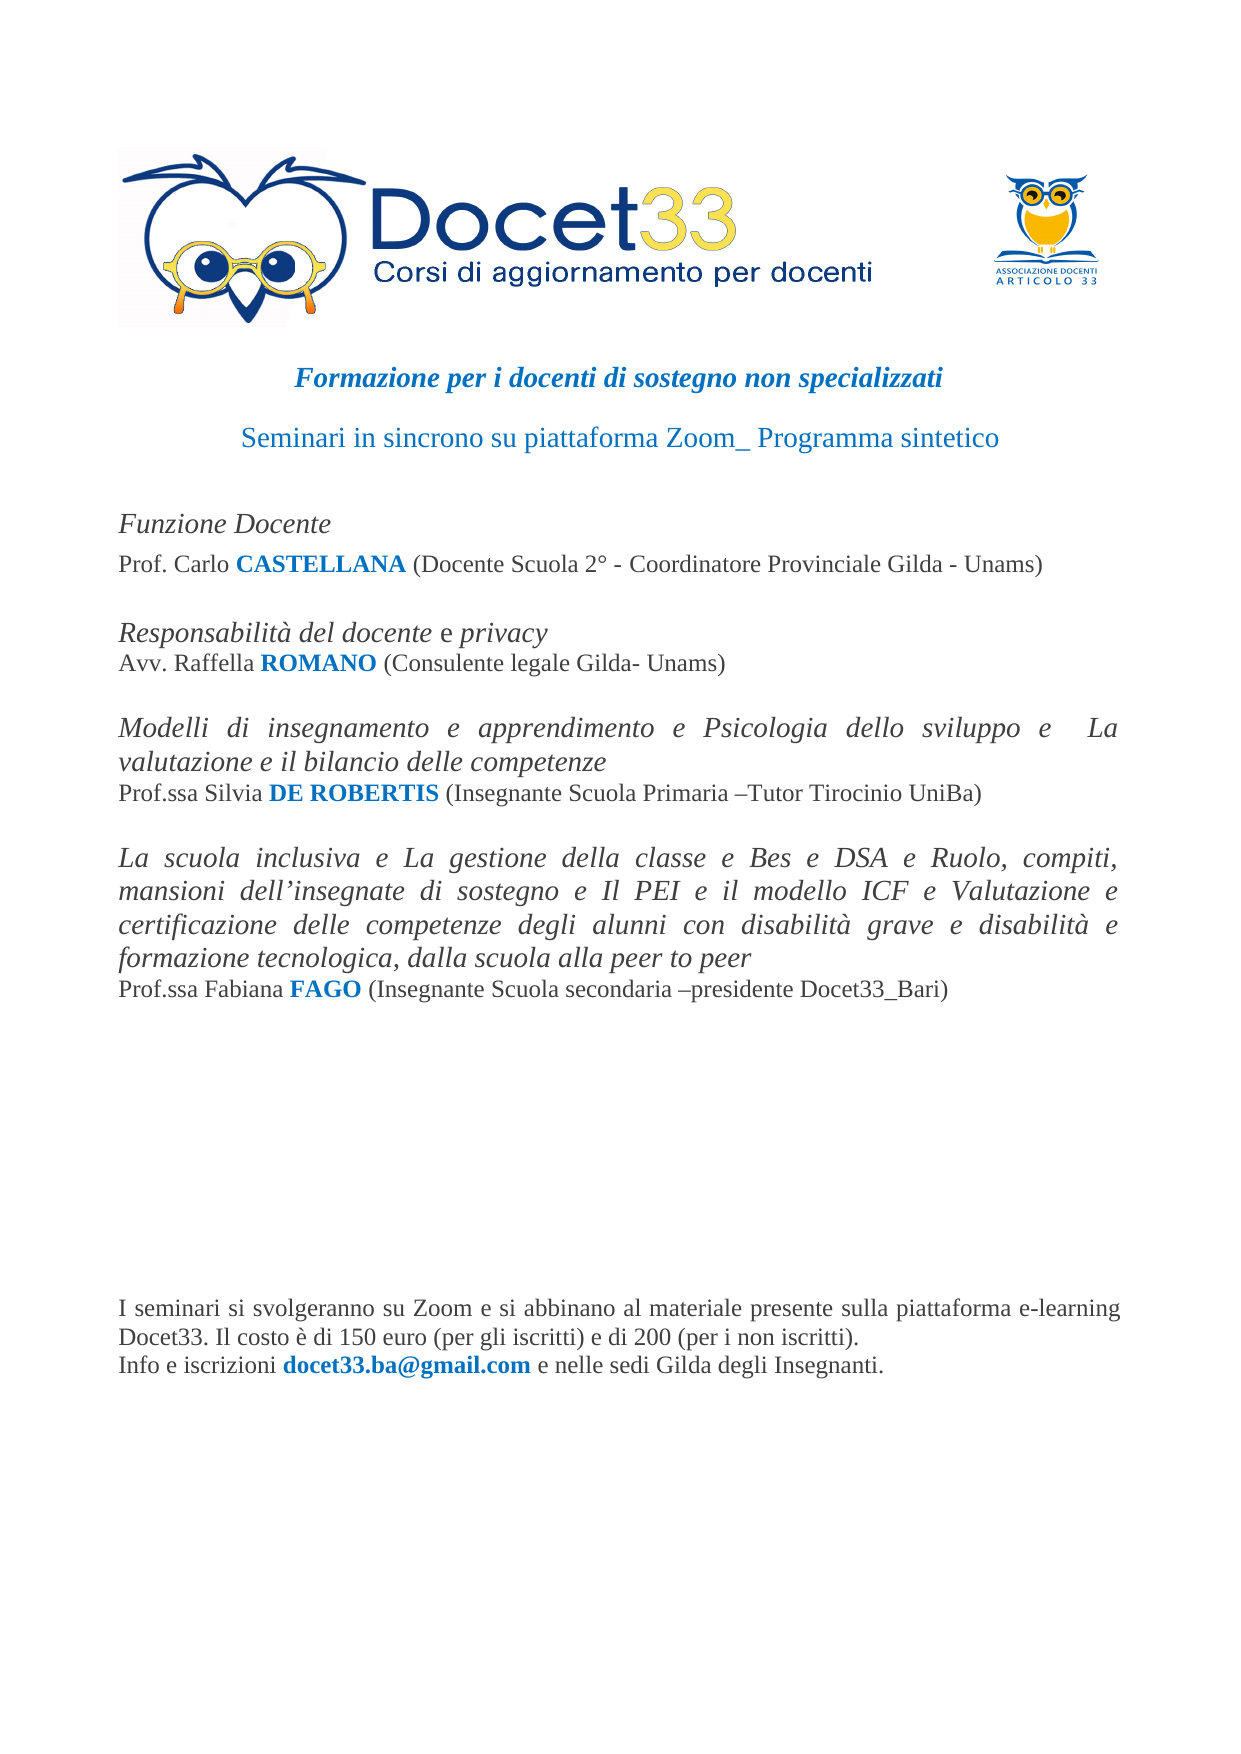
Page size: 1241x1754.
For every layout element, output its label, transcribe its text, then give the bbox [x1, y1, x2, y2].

text La scuola inclusiva e La gestione della classe e Bes e DSA e Ruolo, compiti, mansioni dell’insegnate di sostegno e Il PEI e il modello ICF e Valutazione e certificazione delle competenze degli alunni con disabilità grave e disabilità e formazione tecnologica, dalla scuola alla peer to peer [118, 840, 1122, 974]
text Responsabilità del docente e privacy [118, 615, 1122, 648]
text Info e iscrizioni docet33.ba@gmail.com e nelle sedi Gilda degli Insegnanti. [118, 1350, 1122, 1379]
text Prof. Carlo CASTELLANA (Docente Scuola 2° - Coordinatore Provinciale Gilda - Unams) [118, 549, 1122, 578]
text Avv. Raffella ROMANO (Consulente legale Gilda- Unams) [118, 648, 1122, 677]
text Modelli di insegnamento e apprendimento e Psicologia dello sviluppo e La valutazione e il bilancio delle competenze [118, 711, 1122, 778]
text Prof.ssa Fabiana FAGO (Insegnante Scuola secondaria –presidente Docet33_Bari) [118, 974, 1122, 1003]
text Prof.ssa Silvia DE ROBERTIS (Insegnante Scuola Primaria –Tutor Tirocinio UniBa) [118, 778, 1122, 806]
text Funzione Docente [118, 507, 1122, 540]
picture [118, 147, 1112, 327]
text Formazione per i docenti di sostegno non specializzati [118, 360, 1122, 394]
text I seminari si svolgeranno su Zoom e si abbinano al materiale presente sulla piattaforma e-learning Docet33. Il costo è di 150 euro (per gli iscritti) e di 200 (per i non iscritti). [118, 1293, 1122, 1350]
text Seminari in sincrono su piattaforma Zoom_ Programma sintetico [118, 420, 1122, 454]
